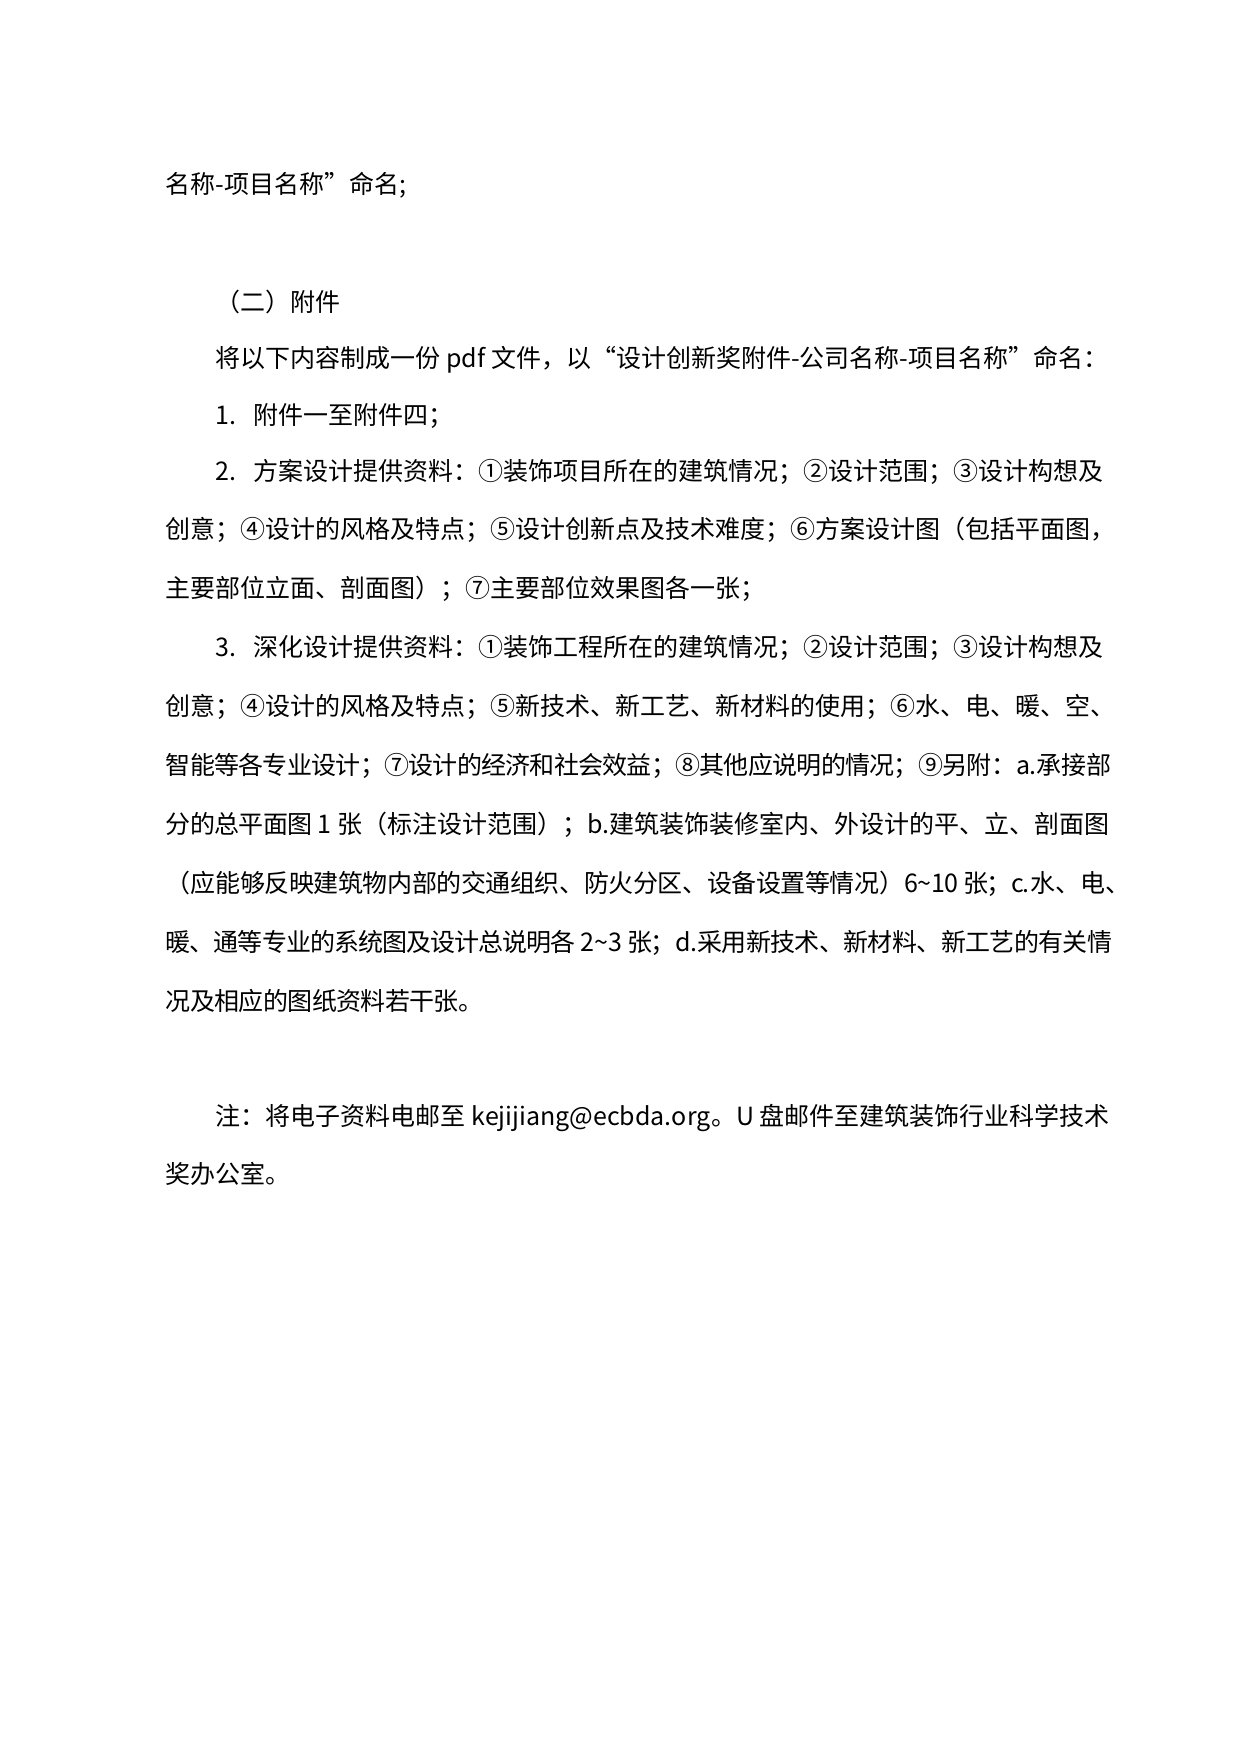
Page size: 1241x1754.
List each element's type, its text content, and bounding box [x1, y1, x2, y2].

text （二）附件 [216, 283, 1192, 319]
list 深化设计提供资料：①装饰工程所在的建筑情况；②设计范围；③设计构想及创意；④设计的风格及特点；⑤新技术、新工艺、新材料的使用；⑥水、电、暖、空、智能等各专业设计；⑦设计的经济和社会效益；⑧其他应说明的情况；⑨另附：a.承接部分的总平面图 1 张（标注设计范围）；b.建筑装饰装修室内、外设计的平、立、剖面图（应能够反映建筑物内部的交通组织、防火分区、设备设置等情况）6~10 张；c.水、电、暖、通等专业的系统图及设计总说明各 2~3 张；d.采用新技术、新材料、新工艺的有关情况及相应的图纸资料若干张。 [166, 627, 1119, 1018]
text 将以下内容制成一份 pdf 文件，以“设计创新奖附件-公司名称-项目名称”命名： [216, 339, 1192, 375]
list 附件一至附件四； [166, 395, 1192, 431]
list 方案设计提供资料：①装饰项目所在的建筑情况；②设计范围；③设计构想及创意；④设计的风格及特点；⑤设计创新点及技术难度；⑥方案设计图（包括平面图， 主要部位立面、剖面图）；⑦主要部位效果图各一张； [166, 452, 1119, 604]
text 名称-项目名称”命名; [166, 165, 1192, 201]
text 注：将电子资料电邮至 kejijiang@ecbda.org。U 盘邮件至建筑装饰行业科学技术奖办公室。 [166, 1096, 1115, 1191]
